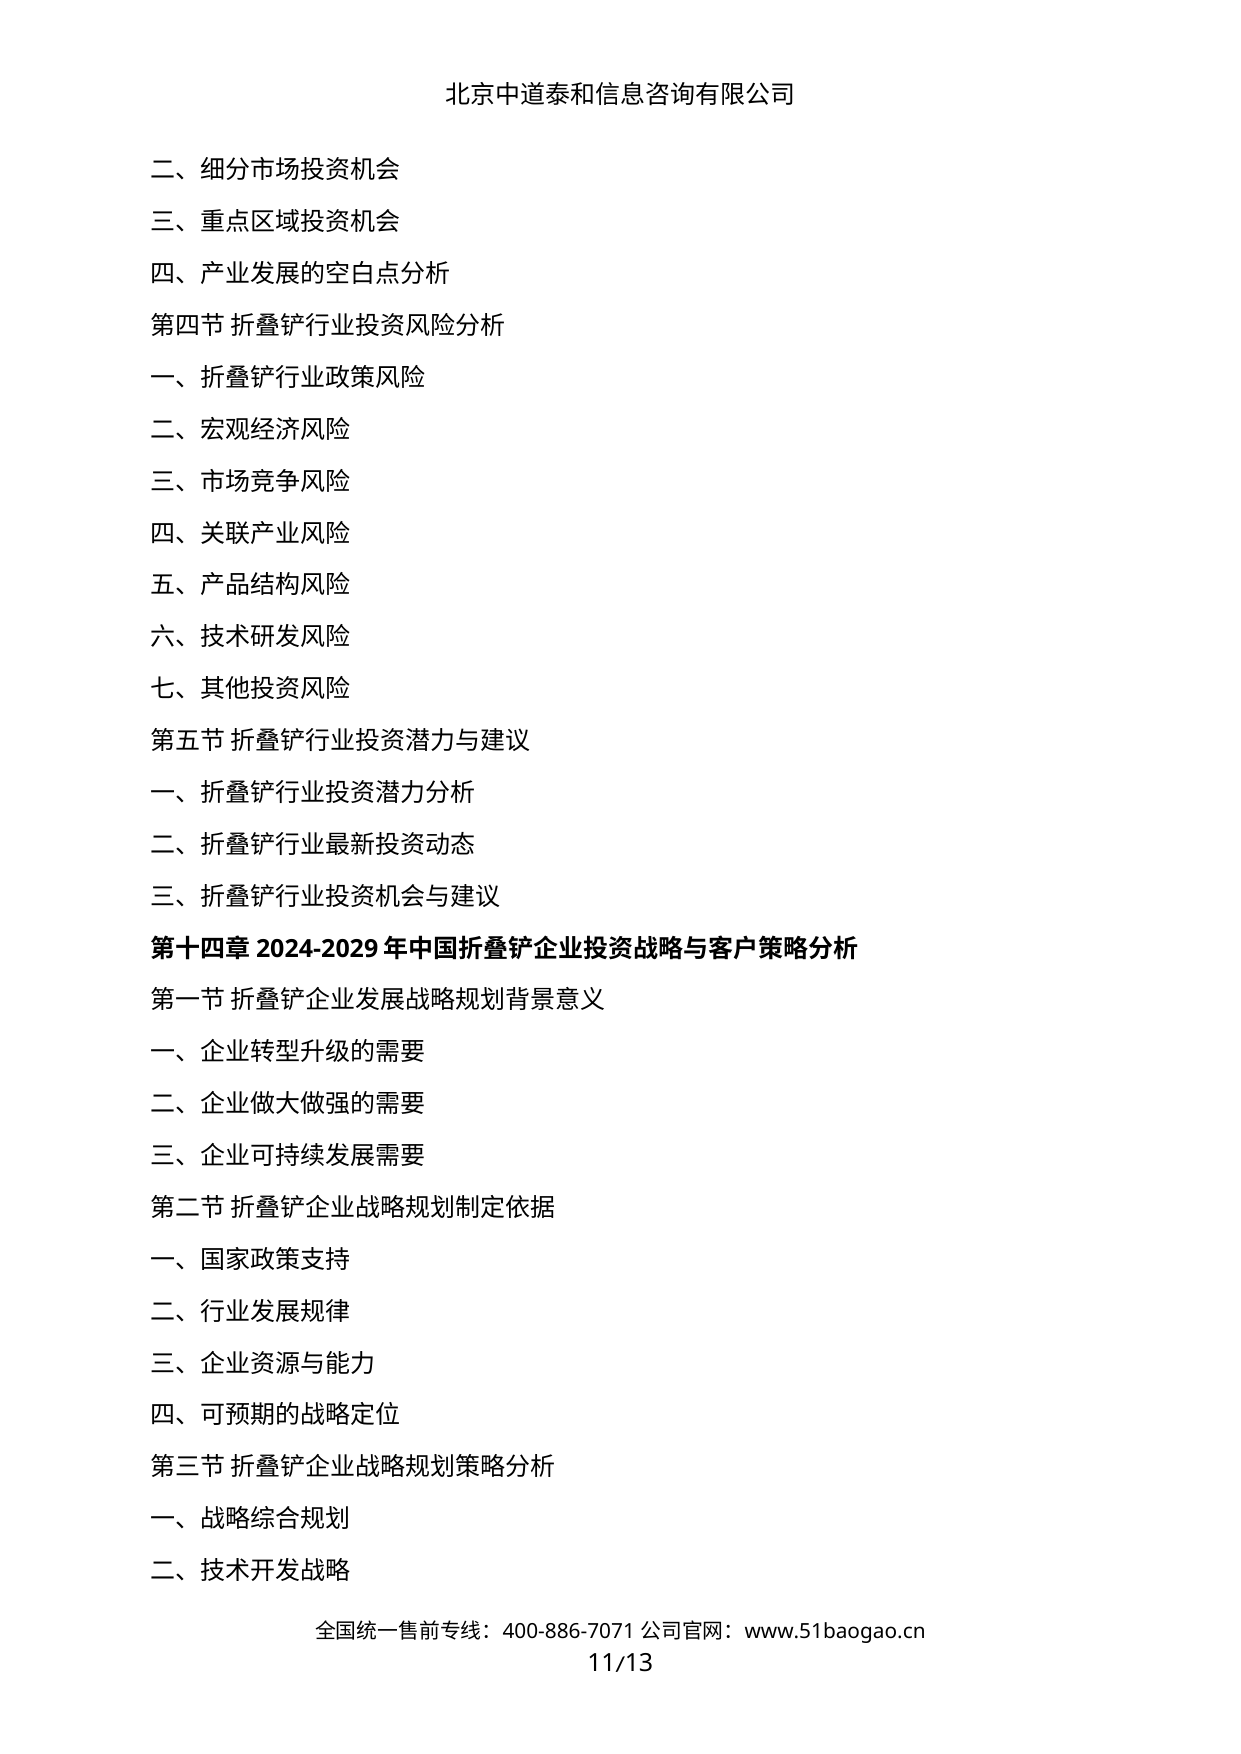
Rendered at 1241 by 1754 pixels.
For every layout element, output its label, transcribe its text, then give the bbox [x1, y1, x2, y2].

text 四、可预期的战略定位 [150, 1395, 1090, 1431]
text 七、其他投资风险 [150, 669, 1090, 705]
text 一、国家政策支持 [150, 1239, 1090, 1276]
text 一、折叠铲行业政策风险 [150, 357, 1090, 394]
text 第四节 折叠铲行业投资风险分析 [150, 306, 1090, 342]
text 第五节 折叠铲行业投资潜力与建议 [150, 721, 1090, 757]
text 二、技术开发战略 [150, 1551, 1090, 1587]
text 第一节 折叠铲企业发展战略规划背景意义 [150, 980, 1090, 1016]
text 一、战略综合规划 [150, 1499, 1090, 1535]
text 第三节 折叠铲企业战略规划策略分析 [150, 1447, 1090, 1483]
text 三、重点区域投资机会 [150, 202, 1090, 238]
text 六、技术研发风险 [150, 617, 1090, 653]
text 三、企业资源与能力 [150, 1343, 1090, 1379]
text 第十四章 2024-2029年中国折叠铲企业投资战略与客户策略分析 [150, 928, 1090, 964]
text 三、市场竞争风险 [150, 461, 1090, 497]
text 四、产业发展的空白点分析 [150, 254, 1090, 290]
text 一、企业转型升级的需要 [150, 1032, 1090, 1068]
text 第二节 折叠铲企业战略规划制定依据 [150, 1187, 1090, 1224]
text 三、企业可持续发展需要 [150, 1136, 1090, 1172]
text 二、细分市场投资机会 [150, 150, 1090, 186]
text 二、宏观经济风险 [150, 409, 1090, 446]
text 二、企业做大做强的需要 [150, 1084, 1090, 1120]
text 五、产品结构风险 [150, 565, 1090, 601]
text 一、折叠铲行业投资潜力分析 [150, 772, 1090, 809]
text 二、折叠铲行业最新投资动态 [150, 824, 1090, 861]
text 三、折叠铲行业投资机会与建议 [150, 876, 1090, 912]
text 二、行业发展规律 [150, 1291, 1090, 1327]
text 四、关联产业风险 [150, 513, 1090, 549]
